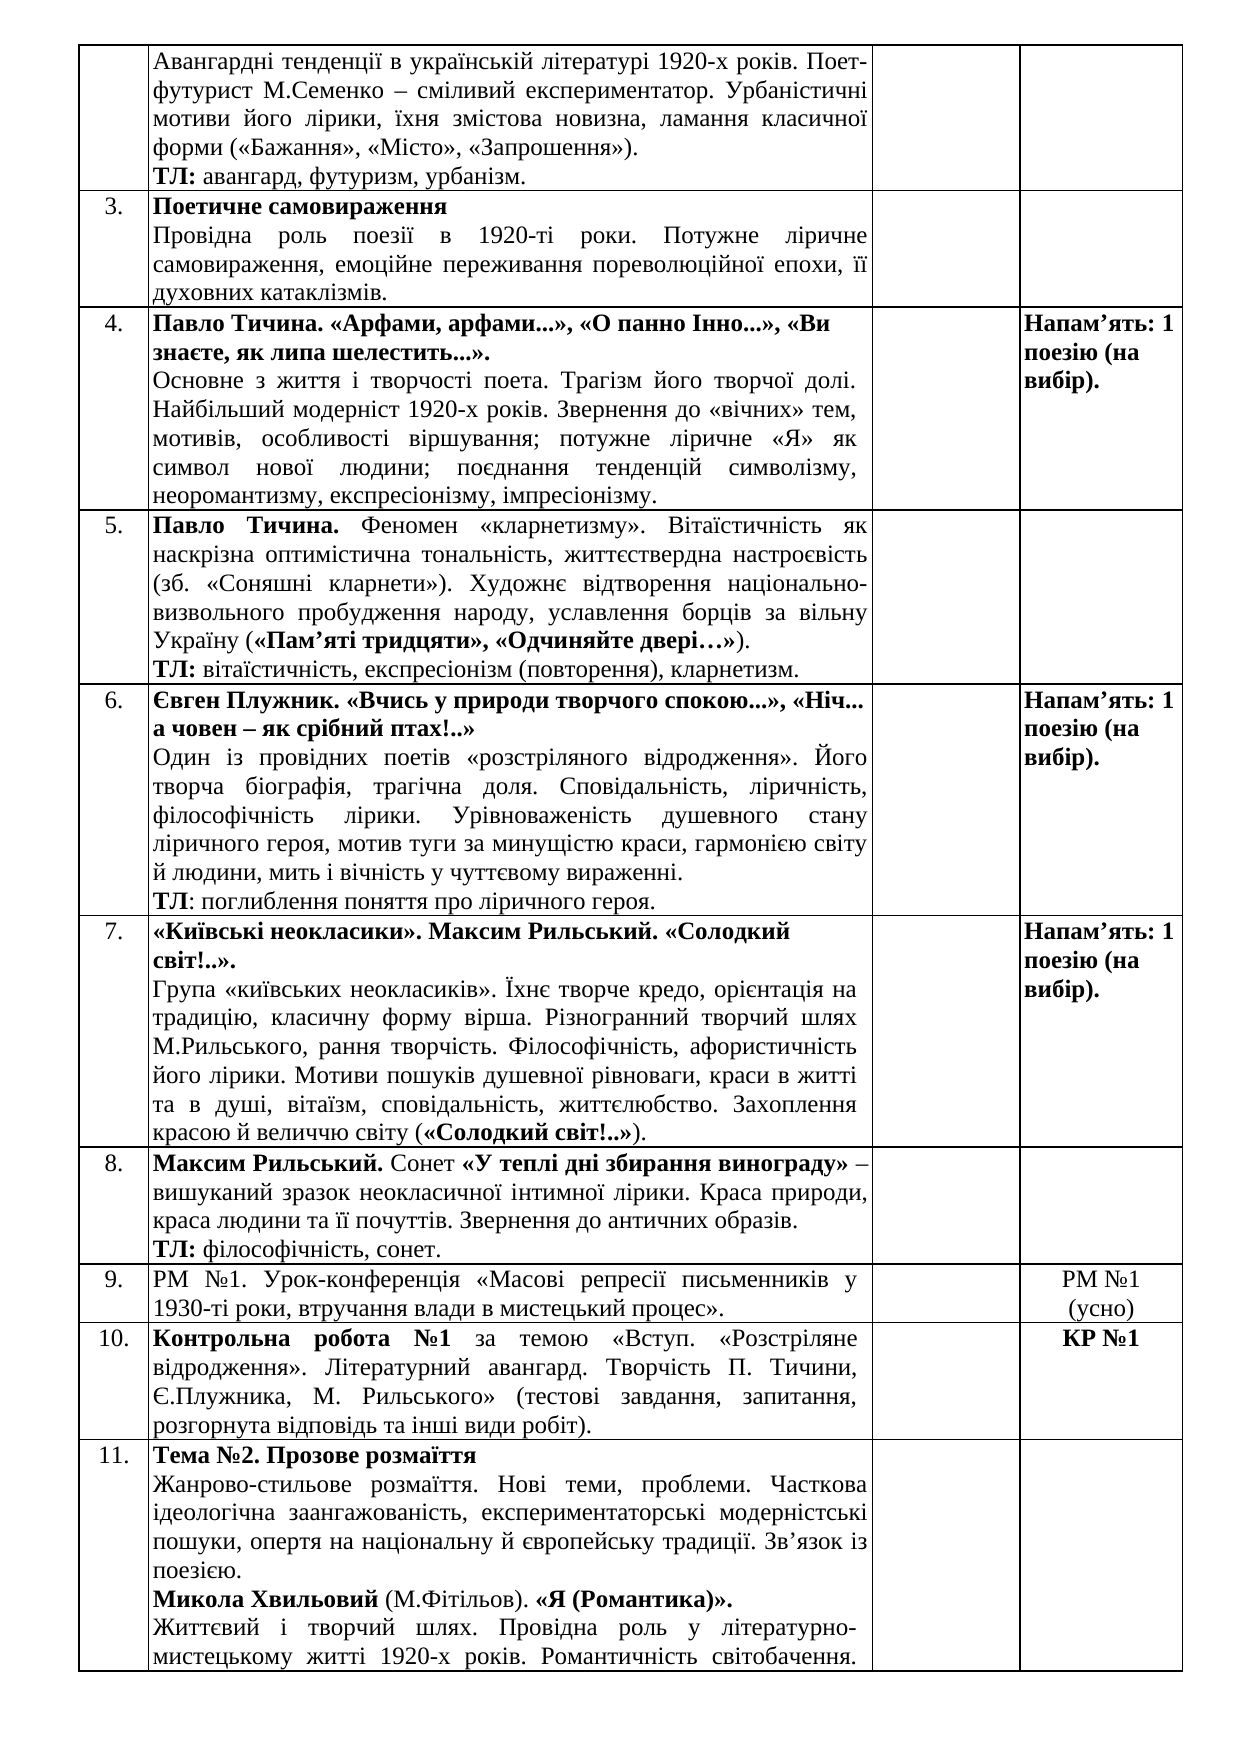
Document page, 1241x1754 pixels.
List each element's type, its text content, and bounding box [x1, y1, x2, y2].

table_cell 3. [80, 191, 148, 306]
table_cell [1021, 1148, 1182, 1263]
table_cell [873, 916, 1019, 1146]
table_cell [873, 1148, 1019, 1263]
table_cell 8. [80, 1148, 148, 1263]
table_cell [873, 46, 1019, 190]
table_cell РМ №1. Урок-конференція «Масові репресії письменників у 1930-ті роки, втручання влади в мистецький процес». [149, 1265, 872, 1322]
table_cell 6. [80, 685, 148, 915]
table_cell [1021, 1440, 1182, 1670]
table_cell 11. [80, 1440, 148, 1670]
table_cell 2. [80, 46, 148, 190]
table_cell [873, 308, 1019, 509]
table_cell [873, 1265, 1019, 1322]
table_cell «Київські неокласики». Максим Рильський. «Солодкий світ!..». Група «київських неокласиків». Їхнє творче кредо, орієнтація на традицію, класичну форму вірша. Різногранний творчий шлях М.Рильського, рання творчість. Філософічність, афористичність його лірики. Мотиви пошуків душевної рівноваги, краси в житті та в душі, вітаїзм, сповідальність, життєлюбство. Захоплення красою й величчю світу («Солодкий світ!..»). [149, 916, 872, 1146]
table_cell Павло Тичина. Феномен «кларнетизму». Вітаїстичність як наскрізна оптимістична тональність, життєствердна настроєвість (зб. «Соняшні кларнети»). Художнє відтворення національно-визвольного пробудження народу, уславлення борців за вільну Україну («Пам’яті тридцяти», «Одчиняйте двері…»). ТЛ: вітаїстичність, експресіонізм (повторення), кларнетизм. [149, 511, 872, 683]
table_cell 10. [80, 1323, 148, 1438]
table_cell 7. [80, 916, 148, 1146]
table_cell [873, 1440, 1019, 1670]
table_cell [1021, 191, 1182, 306]
table_cell КР №1 [1021, 1323, 1182, 1438]
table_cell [149, 46, 872, 190]
table_cell Контрольна робота №1 за темою «Вступ. «Розстріляне відродження». Літературний авангард. Творчість П. Тичини, Є.Плужника, М. Рильського» (тестові завдання, запитання, розгорнута відповідь та інші види робіт). [149, 1323, 872, 1438]
table_cell [873, 511, 1019, 683]
table_cell Напам’ять: 1 поезію (на вибір). [1021, 685, 1182, 915]
table_cell 4. [80, 308, 148, 509]
table_cell Напам’ять: 1 поезію (на вибір). [1021, 916, 1182, 1146]
table_cell [1021, 511, 1182, 683]
table_cell [873, 1323, 1019, 1438]
table_cell [873, 191, 1019, 306]
table_cell [1021, 46, 1182, 190]
table_cell Павло Тичина. «Арфами, арфами...», «О панно Інно...», «Ви знаєте, як липа шелестить...». Основне з життя і творчості поета. Трагізм його творчої долі. Найбільший модерніст 1920-х років. Звернення до «вічних» тем, мотивів, особливості віршування; потужне ліричне «Я» як символ нової людини; поєднання тенденцій символізму, неоромантизму, експресіонізму, імпресіонізму. [149, 308, 872, 509]
table_cell 9. [80, 1265, 148, 1322]
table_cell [149, 1440, 872, 1670]
table_cell РМ №1 (усно) [1021, 1265, 1182, 1322]
table_cell Євген Плужник. «Вчись у природи творчого спокою...», «Ніч... а човен – як срібний птах!..» Один із провідних поетів «розстріляного відродження». Його творча біографія, трагічна доля. Сповідальність, ліричність, філософічність лірики. Урівноваженість душевного стану ліричного героя, мотив туги за минущістю краси, гармонією світу й людини, мить і вічність у чуттєвому вираженні. ТЛ: поглиблення поняття про ліричного героя. [149, 685, 872, 915]
table_cell Максим Рильський. Сонет «У теплі дні збирання винограду» – вишуканий зразок неокласичної інтимної лірики. Краса природи, краса людини та її почуттів. Звернення до античних образів. ТЛ: філософічність, сонет. [149, 1148, 872, 1263]
table_cell Напам’ять: 1 поезію (на вибір). [1021, 308, 1182, 509]
table_cell [873, 685, 1019, 915]
table_cell 5. [80, 511, 148, 683]
table_cell Поетичне самовираження Провідна роль поезії в 1920-ті роки. Потужне ліричне самовираження, емоційне переживання пореволюційної епохи, її духовних катаклізмів. [149, 191, 872, 306]
